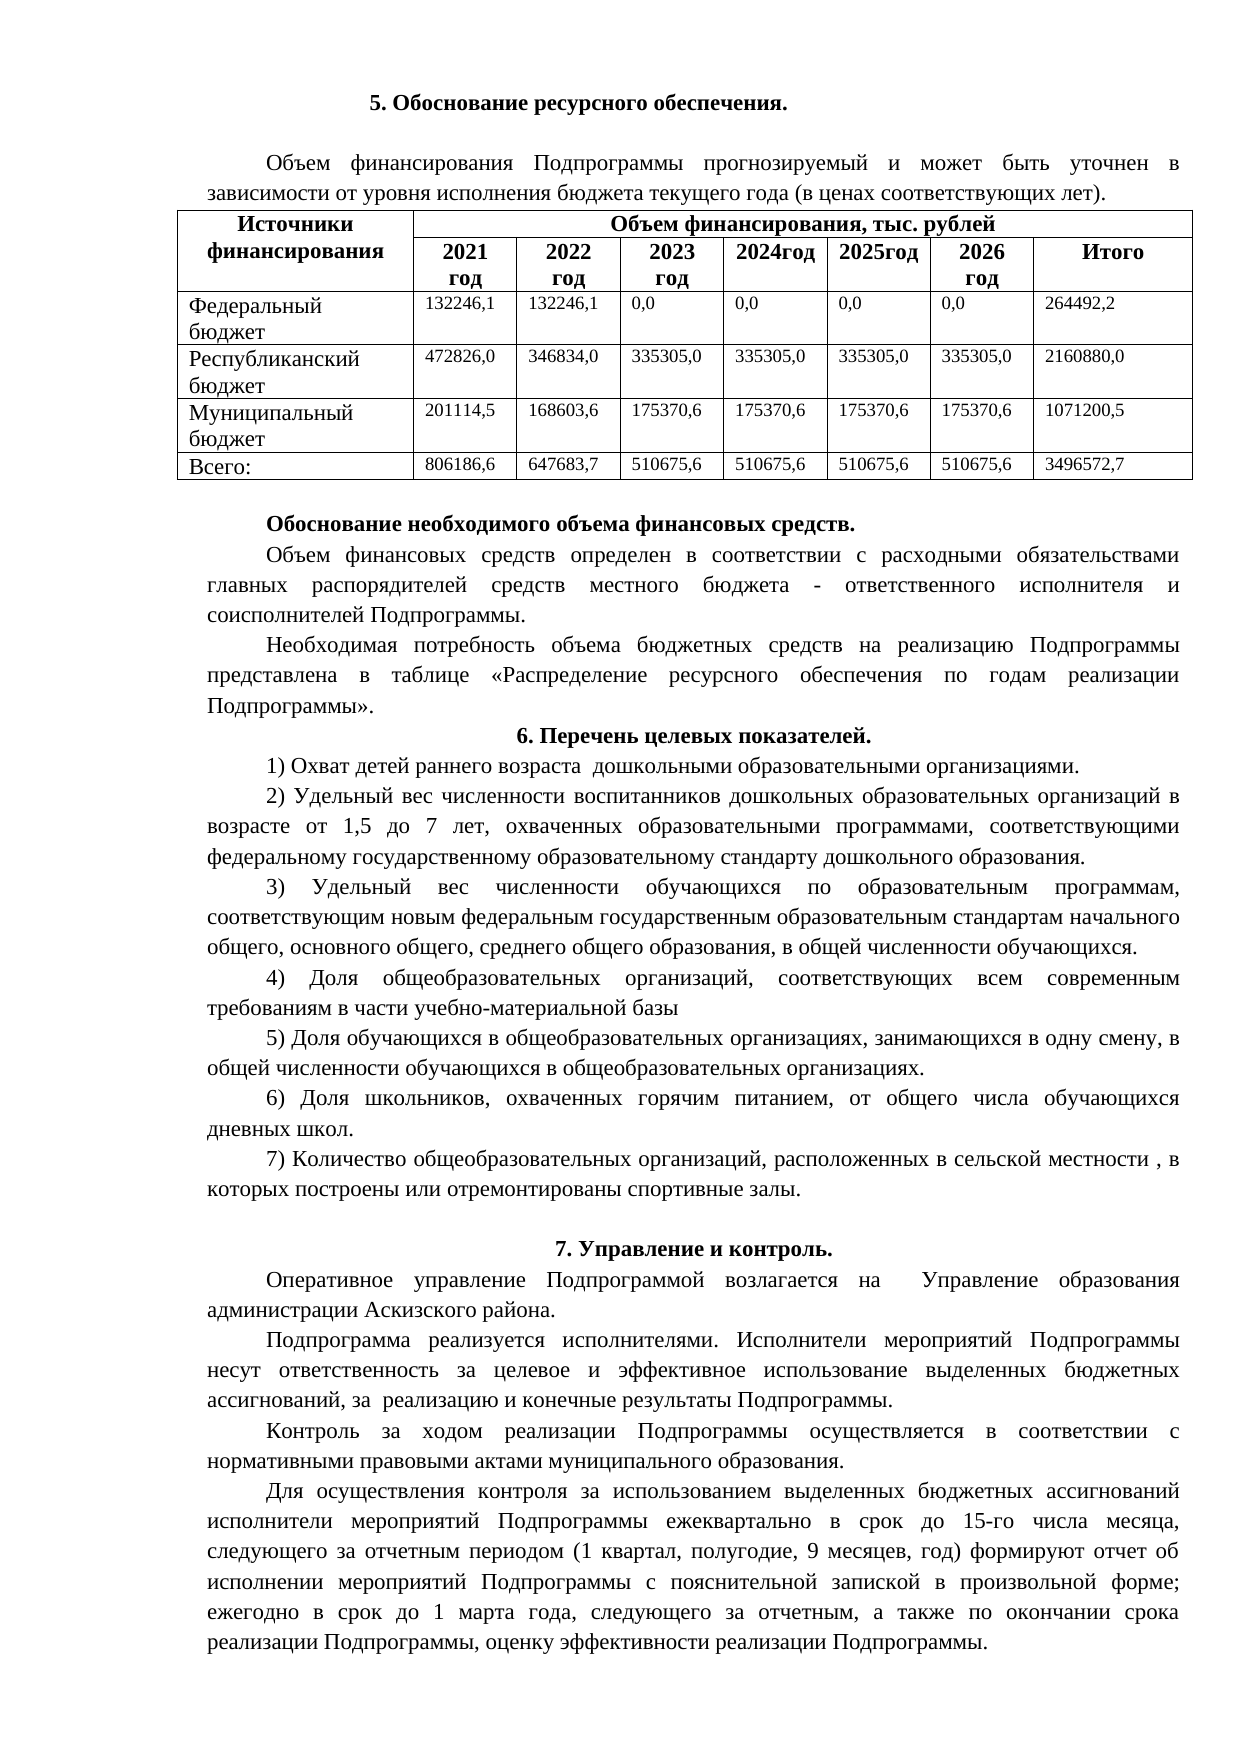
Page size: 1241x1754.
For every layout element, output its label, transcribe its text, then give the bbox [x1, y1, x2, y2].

table_cell 2160880,0 [1034, 345, 1192, 398]
table_cell 0,0 [931, 292, 1033, 344]
table_cell 175370,6 [931, 399, 1033, 452]
table_cell 335305,0 [828, 345, 930, 398]
table_cell Муниципальный бюджет [178, 399, 413, 452]
list 3) Удельный вес численности обучающихся по образовательным программам, соответствующим новым федеральным государственным образовательным стандартам начального общего, основного общего, среднего общего образования, в общей численности обучающихся. [207, 873, 1181, 960]
table_cell 2023 год [621, 238, 723, 291]
table_cell 335305,0 [621, 345, 723, 398]
table_cell 132246,1 [414, 292, 516, 344]
table_header Источники финансирования [178, 211, 413, 291]
table_cell 510675,6 [828, 453, 930, 479]
list 1) Охват детей раннего возраста дошкольными образовательными организациями. [207, 752, 1181, 778]
list Оперативное управление Подпрограммой возлагается на Управление образования администрации Аскизского района. [207, 1266, 1181, 1322]
list 7. Управление и контроль. [207, 1236, 1181, 1262]
table_cell 2022 год [517, 238, 620, 291]
table_cell 335305,0 [931, 345, 1033, 398]
text Объем финансирования Подпрограммы прогнозируемый и может быть уточнен в зависимости от уровня исполнения бюджета текущего года (в ценах соответствующих лет). [207, 149, 1181, 206]
list 6. Перечень целевых показателей. [207, 722, 1181, 748]
table_cell Республиканский бюджет [178, 345, 413, 398]
table_cell 806186,6 [414, 453, 516, 479]
list 5) Доля обучающихся в общеобразовательных организациях, занимающихся в одну смену, в общей численности обучающихся в общеобразовательных организациях. [207, 1024, 1181, 1081]
list Контроль за ходом реализации Подпрограммы осуществляется в соответствии с нормативными правовыми актами муниципального образования. [207, 1417, 1181, 1473]
table_cell 175370,6 [724, 399, 827, 452]
table_cell 2021 год [414, 238, 516, 291]
list 7) Количество общеобразовательных организаций, расположенных в сельской местности , в которых построены или отремонтированы спортивные залы. [207, 1145, 1181, 1201]
text 5. Обоснование ресурсного обеспечения. [369, 89, 1181, 115]
table_cell Федеральный бюджет [178, 292, 413, 344]
table_cell Всего: [178, 453, 413, 479]
table_cell 472826,0 [414, 345, 516, 398]
table_cell 0,0 [724, 292, 827, 344]
table_cell 3496572,7 [1034, 453, 1192, 479]
table_cell 1071200,5 [1034, 399, 1192, 452]
table_cell 0,0 [828, 292, 930, 344]
table_cell 264492,2 [1034, 292, 1192, 344]
list 4) Доля общеобразовательных организаций, соответствующих всем современным требованиям в части учебно-материальной базы [207, 964, 1181, 1020]
table_cell 335305,0 [724, 345, 827, 398]
list Для осуществления контроля за использованием выделенных бюджетных ассигнований исполнители мероприятий Подпрограммы ежеквартально в срок до 15-го числа месяца, следующего за отчетным периодом (1 квартал, полугодие, 9 месяцев, год) формируют отчет об исполнении мероприятий Подпрограммы с пояснительной запиской в произвольной форме; ежегодно в срок до 1 марта года, следующего за отчетным, а также по окончании срока реализации Подпрограммы, оценку эффективности реализации Подпрограммы. [207, 1477, 1181, 1654]
table_cell 510675,6 [931, 453, 1033, 479]
table_cell 2025год [828, 238, 930, 291]
table_cell 175370,6 [621, 399, 723, 452]
table_cell 132246,1 [517, 292, 620, 344]
table_cell 168603,6 [517, 399, 620, 452]
table_cell 175370,6 [828, 399, 930, 452]
table_cell 346834,0 [517, 345, 620, 398]
list Необходимая потребность объема бюджетных средств на реализацию Подпрограммы представлена в таблице «Распределение ресурсного обеспечения по годам реализации Подпрограммы». [207, 631, 1181, 718]
table_cell 647683,7 [517, 453, 620, 479]
list Подпрограмма реализуется исполнителями. Исполнители мероприятий Подпрограммы несут ответственность за целевое и эффективное использование выделенных бюджетных ассигнований, за реализацию и конечные результаты Подпрограммы. [207, 1326, 1181, 1413]
list 6) Доля школьников, охваченных горячим питанием, от общего числа обучающихся дневных школ. [207, 1084, 1181, 1141]
list 2) Удельный вес численности воспитанников дошкольных образовательных организаций в возрасте от 1,5 до 7 лет, охваченных образовательными программами, соответствующими федеральному государственному образовательному стандарту дошкольного образования. [207, 782, 1181, 869]
list Обоснование необходимого объема финансовых средств. [266, 511, 1181, 537]
table_cell 510675,6 [724, 453, 827, 479]
table_header Объем финансирования, тыс. рублей [414, 211, 1192, 237]
table_cell Итого [1034, 238, 1192, 291]
table_cell 2024год [724, 238, 827, 291]
table_cell 510675,6 [621, 453, 723, 479]
table_cell 2026 год [931, 238, 1033, 291]
table_cell 0,0 [621, 292, 723, 344]
list Объем финансовых средств определен в соответствии с расходными обязательствами главных распорядителей средств местного бюджета - ответственного исполнителя и соисполнителей Подпрограммы. [207, 541, 1181, 627]
table_cell 201114,5 [414, 399, 516, 452]
